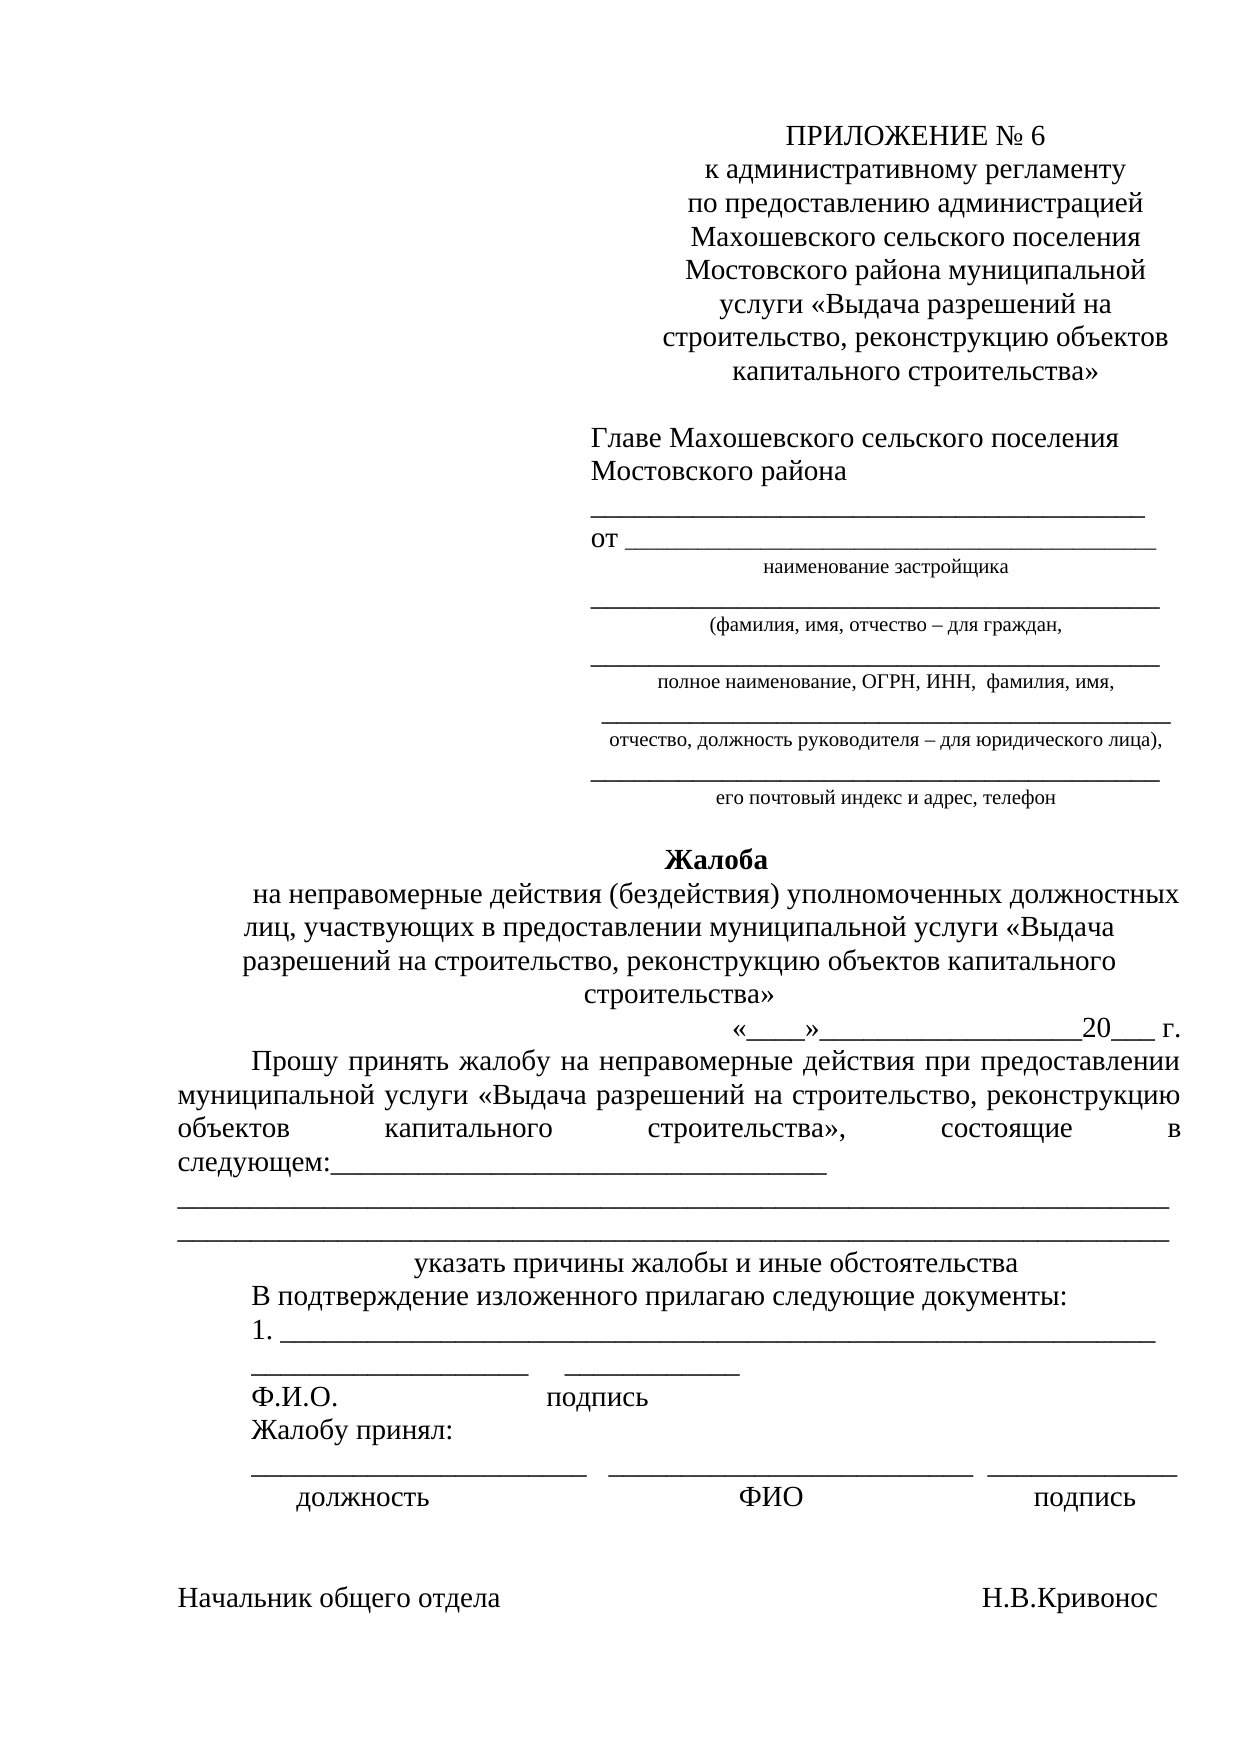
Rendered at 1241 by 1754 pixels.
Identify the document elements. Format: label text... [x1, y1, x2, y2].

text (фамилия, имя, отчество – для граждан, [591, 612, 1181, 636]
text Мостовского района [591, 453, 1181, 487]
text Главе Махошевского сельского поселения [591, 420, 1181, 453]
text полное наименование, ОГРН, ИНН, фамилия, имя, _______________________________________ [591, 669, 1181, 727]
text Махошевского сельского поселения [650, 219, 1181, 252]
text _______________________________________ [591, 578, 1181, 612]
text 1. ____________________________________________________________ [177, 1312, 1181, 1345]
text _______________________________________ [591, 751, 1181, 784]
text Ф.И.О. подпись [177, 1379, 1181, 1412]
text должность ФИО подпись [177, 1479, 1181, 1513]
text В подтверждение изложенного прилагаю следующие документы: [177, 1278, 1181, 1312]
text _______________________ _________________________ _____________ [177, 1446, 1181, 1479]
text от ___________________________________________________ [591, 521, 1181, 554]
text _______________________________________ [591, 636, 1181, 669]
text его почтовый индекс и адрес, телефон [591, 784, 1181, 809]
text Прошу принять жалобу на неправомерные действия при предоставлении муниципальной услуги «Выдача разрешений на строительство, реконструкцию объектов капитального строительства», состоящие в следующем:__________________________________ [177, 1043, 1181, 1178]
text наименование застройщика [591, 554, 1181, 578]
text Начальник общего отдела Н.В.Кривонос [177, 1580, 1181, 1614]
text к административному регламенту [650, 152, 1181, 185]
text Мостовского района муниципальной [650, 252, 1181, 286]
text Жалобу принял: [177, 1412, 1181, 1446]
text ПРИЛОЖЕНИЕ № 6 [650, 118, 1181, 152]
text ___________________ ____________ [177, 1345, 1181, 1379]
text Жалоба [177, 842, 1181, 876]
text ______________________________________ [591, 487, 1181, 521]
text указать причины жалобы и иные обстоятельства [177, 1245, 1181, 1278]
text по предоставлению администрацией [650, 185, 1181, 219]
text на неправомерные действия (бездействия) уполномоченных должностных лиц, участвующих в предоставлении муниципальной услуги «Выдача разрешений на строительство, реконструкцию объектов капитального строительства» [177, 876, 1181, 1010]
text ________________________________________________________________________________________________________________________________________ [177, 1178, 1181, 1245]
text «____»__________________20___ г. [177, 1010, 1181, 1043]
text отчество, должность руководителя – для юридического лица), [591, 727, 1181, 751]
text услуги «Выдача разрешений на строительство, реконструкцию объектов капитального строительства» [650, 286, 1181, 386]
